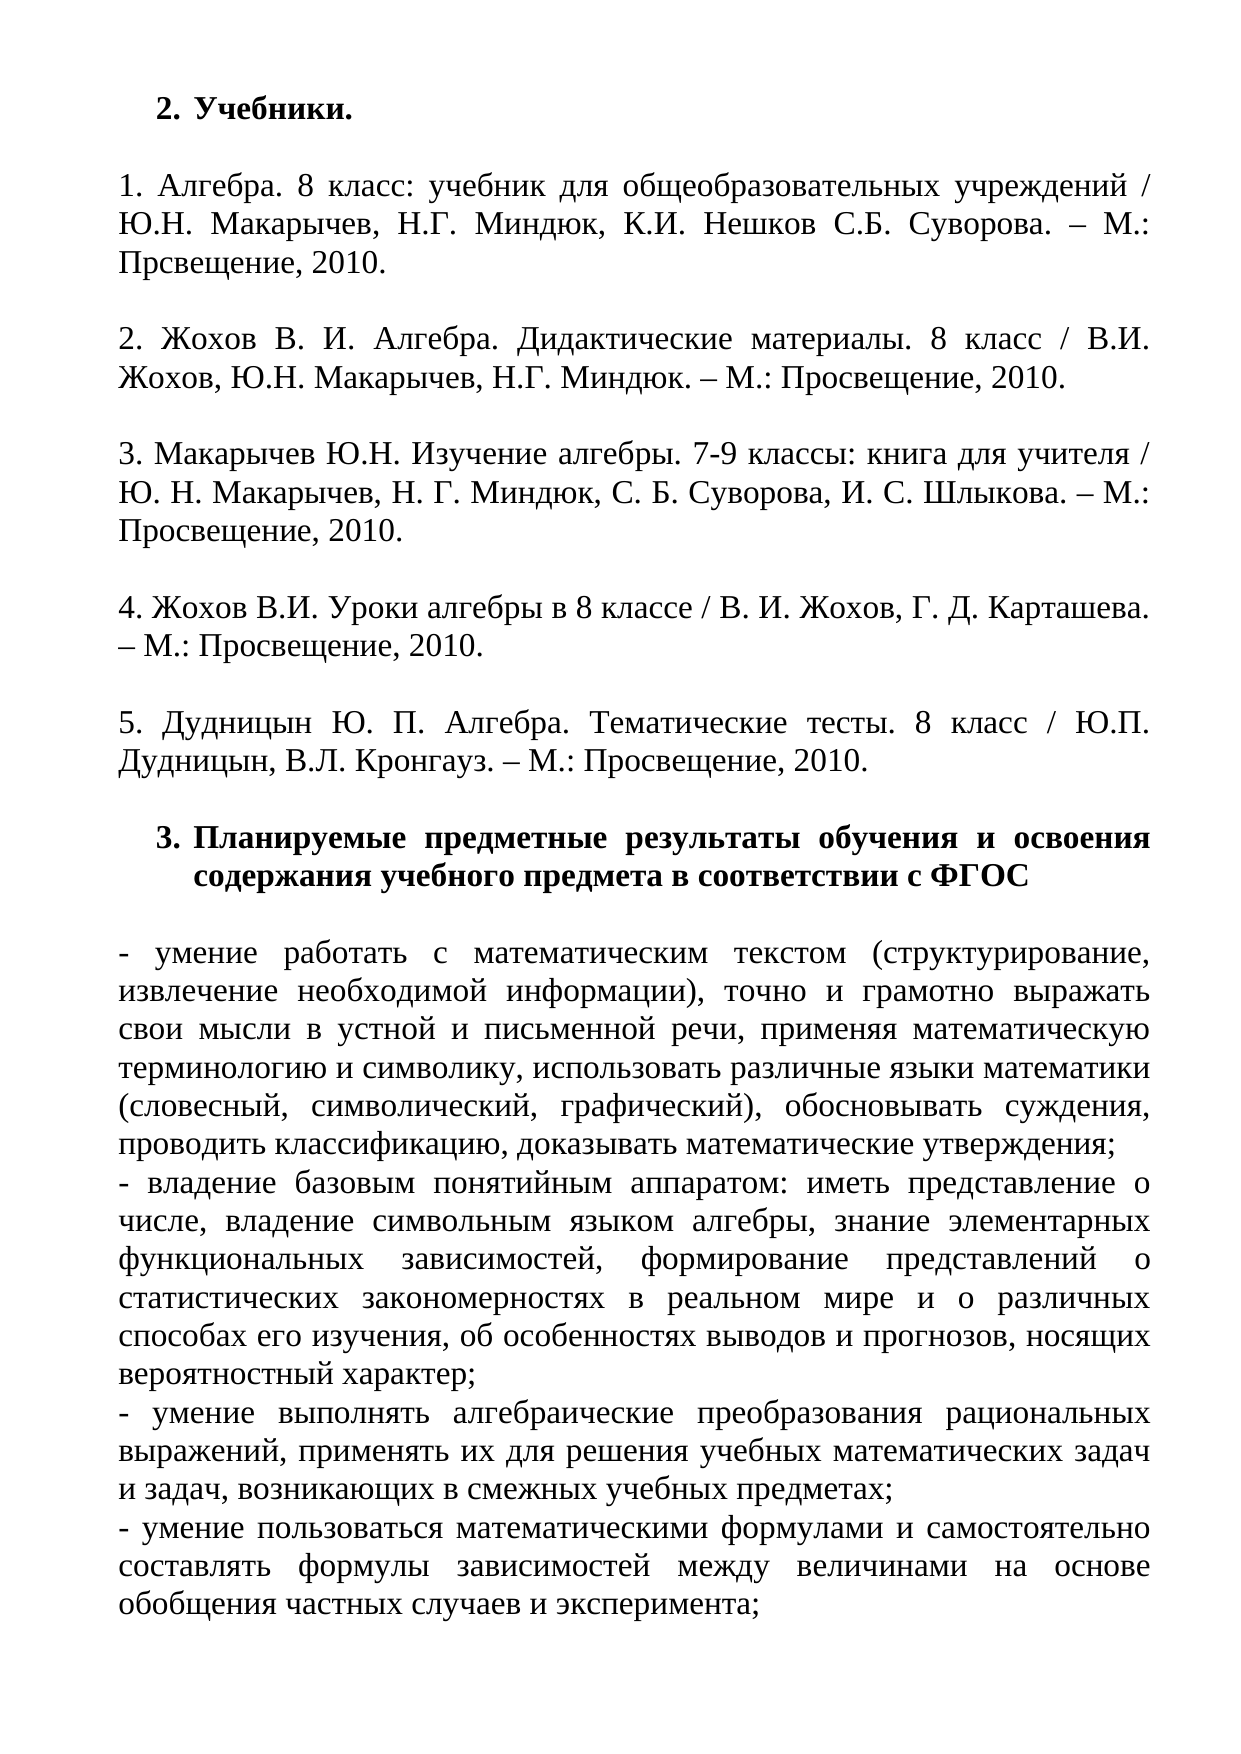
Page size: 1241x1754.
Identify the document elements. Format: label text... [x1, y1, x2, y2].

text 2. Жохов В. И. Алгебра. Дидактические материалы. 8 класс / В.И. Жохов, Ю.Н. Макарычев, Н.Г. Миндюк. – М.: Просвещение, 2010. [118, 319, 1152, 395]
list Учебники. [156, 89, 1152, 127]
text 4. Жохов В.И. Уроки алгебры в 8 классе / В. И. Жохов, Г. Д. Карташева. – М.: Просвещение, 2010. [118, 587, 1152, 664]
text 3. Макарычев Ю.Н. Изучение алгебры. 7-9 классы: книга для учителя / Ю. Н. Макарычев, Н. Г. Миндюк, С. Б. Суворова, И. С. Шлыкова. – М.: Просвещение, 2010. [118, 434, 1152, 549]
text - умение работать с математическим текстом (структурирование, извлечение необходимой информации), точно и грамотно выражать свои мысли в устной и письменной речи, применяя математическую терминологию и символику, использовать различные языки математики (словесный, символический, графический), обосновывать суждения, проводить классификацию, доказывать математические утверждения; [118, 932, 1152, 1162]
text 5. Дудницын Ю. П. Алгебра. Тематические тесты. 8 класс / Ю.П. Дудницын, В.Л. Кронгауз. – М.: Просвещение, 2010. [118, 702, 1152, 779]
list Планируемые предметные результаты обучения и освоения содержания учебного предмета в соответствии с ФГОС [156, 817, 1152, 894]
text - умение пользоваться математическими формулами и самостоятельно составлять формулы зависимостей между величинами на основе обобщения частных случаев и эксперимента; [118, 1507, 1152, 1622]
text - умение выполнять алгебраические преобразования рациональных выражений, применять их для решения учебных математических задач и задач, возникающих в смежных учебных предметах; [118, 1392, 1152, 1507]
text 1. Алгебра. 8 класс: учебник для общеобразовательных учреждений / Ю.Н. Макарычев, Н.Г. Миндюк, К.И. Нешков С.Б. Суворова. – М.: Прсвещение, 2010. [118, 165, 1152, 280]
text - владение базовым понятийным аппаратом: иметь представление о числе, владение символьным языком алгебры, знание элементарных функциональных зависимостей, формирование представлений о статистических закономерностях в реальном мире и о различных способах его изучения, об особенностях выводов и прогнозов, носящих вероятностный характер; [118, 1162, 1152, 1392]
